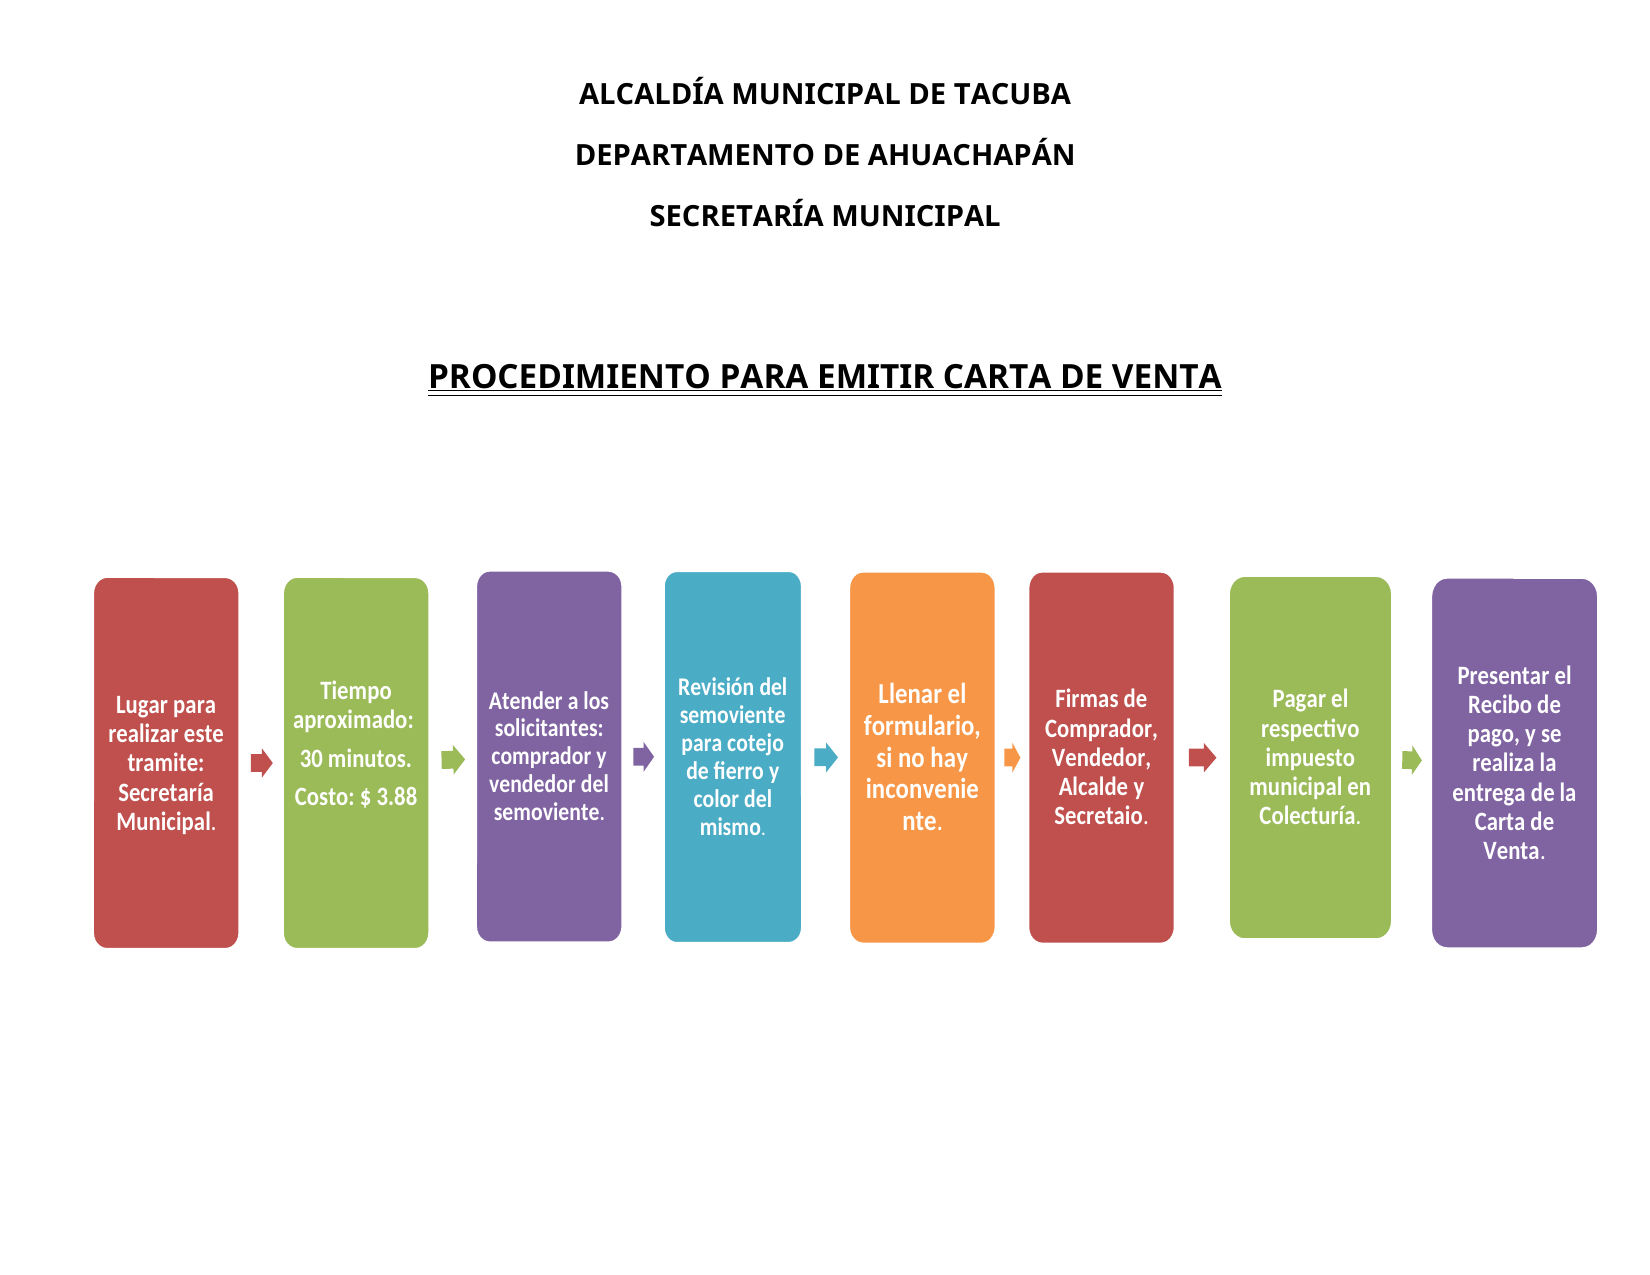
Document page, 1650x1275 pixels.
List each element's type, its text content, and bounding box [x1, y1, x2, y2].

text PROCEDIMIENTO PARA EMITIR CARTA DE VENTA [148, 283, 1502, 398]
